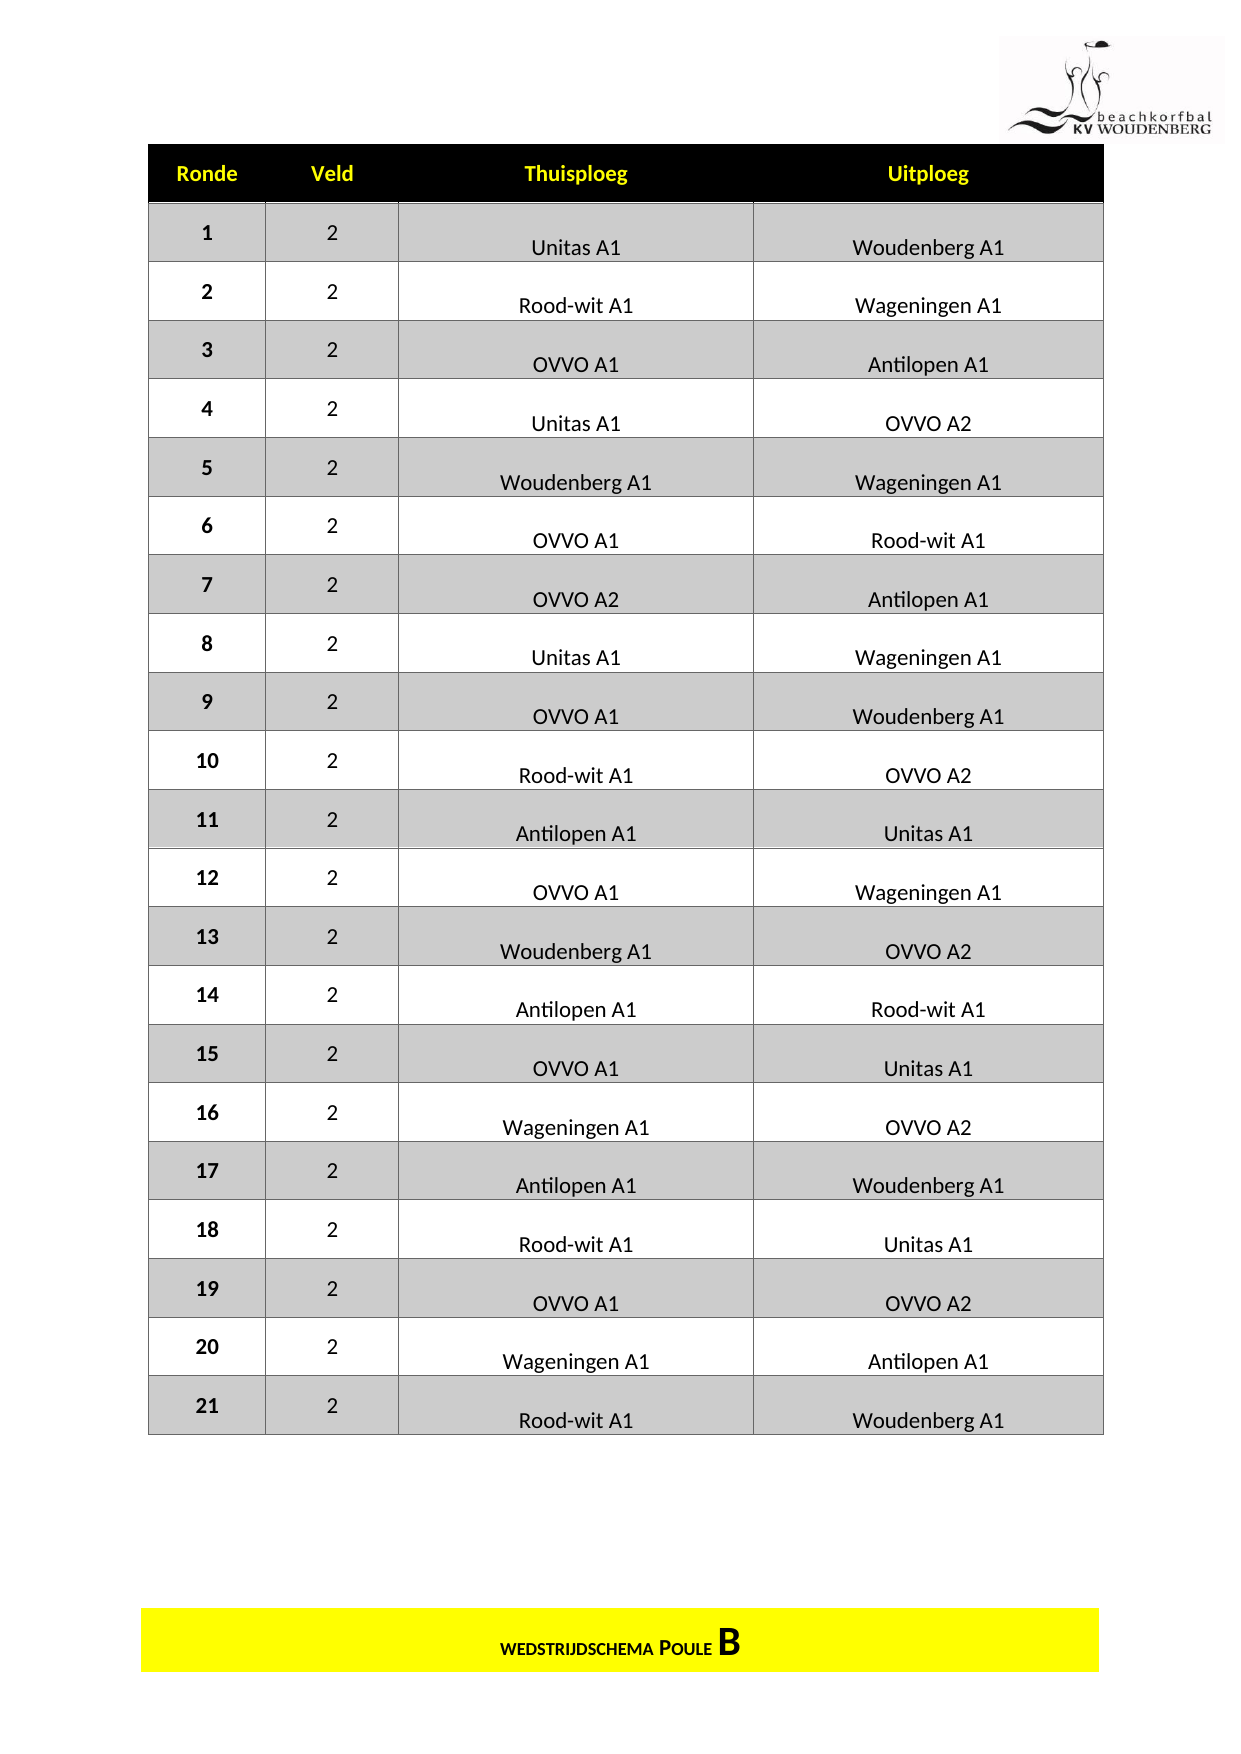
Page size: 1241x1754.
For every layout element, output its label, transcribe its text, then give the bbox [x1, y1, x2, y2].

table_cell Woudenberg A1 [399, 438, 753, 496]
table_cell 19 [149, 1259, 265, 1317]
table_cell OVVO A2 [754, 907, 1103, 965]
table_cell 2 [266, 1376, 398, 1434]
table_cell Antilopen A1 [399, 790, 753, 847]
table_cell Antilopen A1 [754, 321, 1103, 378]
table_cell 1 [149, 204, 265, 261]
table_cell 2 [266, 731, 398, 789]
table_cell OVVO A1 [399, 849, 753, 906]
table_cell 2 [266, 1083, 398, 1141]
table_cell 10 [149, 731, 265, 789]
table_cell 2 [266, 438, 398, 496]
table_cell 4 [149, 379, 265, 437]
table_cell OVVO A2 [399, 555, 753, 613]
table_cell Woudenberg A1 [754, 1142, 1103, 1199]
table_cell OVVO A2 [754, 731, 1103, 789]
table_cell OVVO A2 [754, 379, 1103, 437]
table_cell 2 [266, 1142, 398, 1199]
table_cell Rood-wit A1 [399, 1200, 753, 1258]
table_cell OVVO A1 [399, 673, 753, 730]
table_cell 3 [149, 321, 265, 378]
table_header Veld [266, 145, 398, 202]
table_cell OVVO A1 [399, 1259, 753, 1317]
table_cell 2 [266, 1200, 398, 1258]
table_cell 2 [149, 262, 265, 320]
picture [999, 36, 1225, 144]
table_cell 2 [266, 497, 398, 554]
table_cell 2 [266, 555, 398, 613]
table_cell Woudenberg A1 [399, 907, 753, 965]
table_cell Antilopen A1 [754, 1318, 1103, 1375]
table_cell Woudenberg A1 [754, 204, 1103, 261]
table_cell 2 [266, 321, 398, 378]
table_cell 2 [266, 379, 398, 437]
table_cell OVVO A1 [399, 1025, 753, 1082]
table_cell 2 [266, 1259, 398, 1317]
table_cell Rood-wit A1 [754, 966, 1103, 1023]
table_cell 11 [149, 790, 265, 847]
table_cell 15 [149, 1025, 265, 1082]
table_cell Unitas A1 [399, 204, 753, 261]
table_cell 8 [149, 614, 265, 672]
table_cell Wageningen A1 [754, 614, 1103, 672]
table_cell Unitas A1 [754, 1200, 1103, 1258]
table_cell Rood-wit A1 [399, 262, 753, 320]
table_cell OVVO A2 [754, 1083, 1103, 1141]
table_cell Wageningen A1 [754, 849, 1103, 906]
table_cell Unitas A1 [754, 1025, 1103, 1082]
table_cell 2 [266, 673, 398, 730]
table_cell Woudenberg A1 [754, 673, 1103, 730]
table_cell 17 [149, 1142, 265, 1199]
table_cell Antilopen A1 [399, 966, 753, 1023]
table_cell Unitas A1 [399, 379, 753, 437]
table_header Thuisploeg [399, 145, 753, 202]
table_header Ronde [149, 145, 265, 202]
table_cell 2 [266, 966, 398, 1023]
table_cell 18 [149, 1200, 265, 1258]
table_header Uitploeg [754, 145, 1103, 202]
table_cell OVVO A2 [754, 1259, 1103, 1317]
table_cell 9 [149, 673, 265, 730]
table_cell Wageningen A1 [399, 1083, 753, 1141]
table_cell Wageningen A1 [399, 1318, 753, 1375]
table_cell 2 [266, 1318, 398, 1375]
table_cell 2 [266, 204, 398, 261]
table_cell Rood-wit A1 [754, 497, 1103, 554]
table_cell 12 [149, 849, 265, 906]
table_cell 20 [149, 1318, 265, 1375]
table_cell Unitas A1 [399, 614, 753, 672]
table_cell OVVO A1 [399, 497, 753, 554]
table_cell 5 [149, 438, 265, 496]
table_cell 13 [149, 907, 265, 965]
table_cell 6 [149, 497, 265, 554]
table_cell Unitas A1 [754, 790, 1103, 847]
table_cell 2 [266, 849, 398, 906]
table_cell 14 [149, 966, 265, 1023]
table_cell 2 [266, 614, 398, 672]
table_cell 2 [266, 1025, 398, 1082]
table_cell Wageningen A1 [754, 438, 1103, 496]
table_cell 2 [266, 262, 398, 320]
table_cell Woudenberg A1 [754, 1376, 1103, 1434]
table_cell 7 [149, 555, 265, 613]
table_cell OVVO A1 [399, 321, 753, 378]
table_cell Antilopen A1 [399, 1142, 753, 1199]
subtitle wedstrijdschema Poule B [148, 1615, 1093, 1665]
table_cell Antilopen A1 [754, 555, 1103, 613]
table_cell Wageningen A1 [754, 262, 1103, 320]
table_cell 16 [149, 1083, 265, 1141]
table_cell 2 [266, 907, 398, 965]
table_cell 21 [149, 1376, 265, 1434]
table_cell 2 [266, 790, 398, 847]
table_cell Rood-wit A1 [399, 1376, 753, 1434]
table_cell Rood-wit A1 [399, 731, 753, 789]
